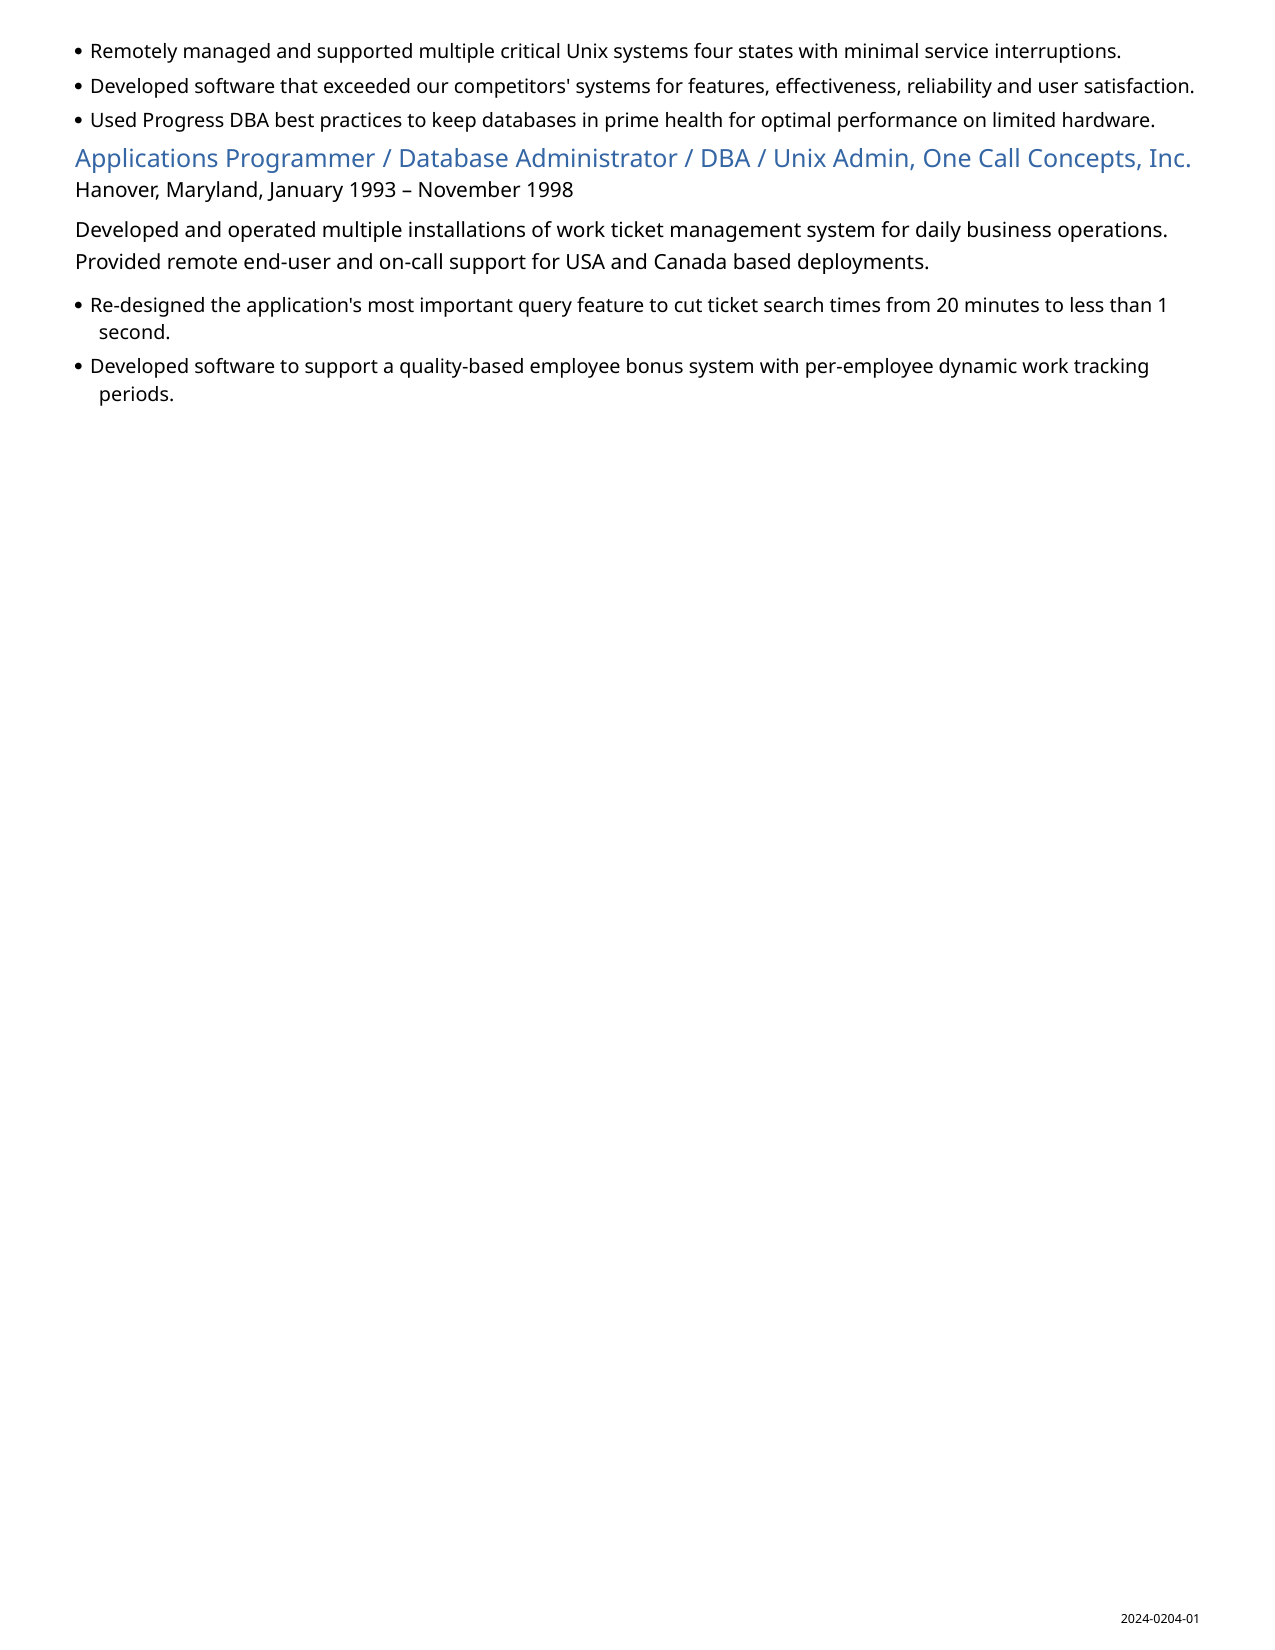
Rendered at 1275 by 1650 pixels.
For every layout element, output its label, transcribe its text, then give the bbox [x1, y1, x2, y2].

list Re-designed the application's most important query feature to cut ticket search times from 20 minutes to less than 1 second. [75, 291, 1200, 345]
list Remotely managed and supported multiple critical Unix systems four states with minimal service interruptions. [75, 37, 1200, 64]
text Developed and operated multiple installations of work ticket management system for daily business operations. Provided remote end-user and on-call support for USA and Canada based deployments. [75, 215, 1200, 276]
list Used Progress DBA best practices to keep databases in prime health for optimal performance on limited hardware. [75, 106, 1200, 133]
list Developed software that exceeded our competitors' systems for features, effectiveness, reliability and user satisfaction. [75, 72, 1200, 99]
list Developed software to support a quality-based employee bonus system with per-employee dynamic work tracking periods. [75, 353, 1200, 407]
text Applications Programmer / Database Administrator / DBA / Unix Admin, One Call Concepts, Inc. [75, 141, 1200, 175]
text Hanover, Maryland, January 1993 – November 1998 [75, 175, 1200, 203]
